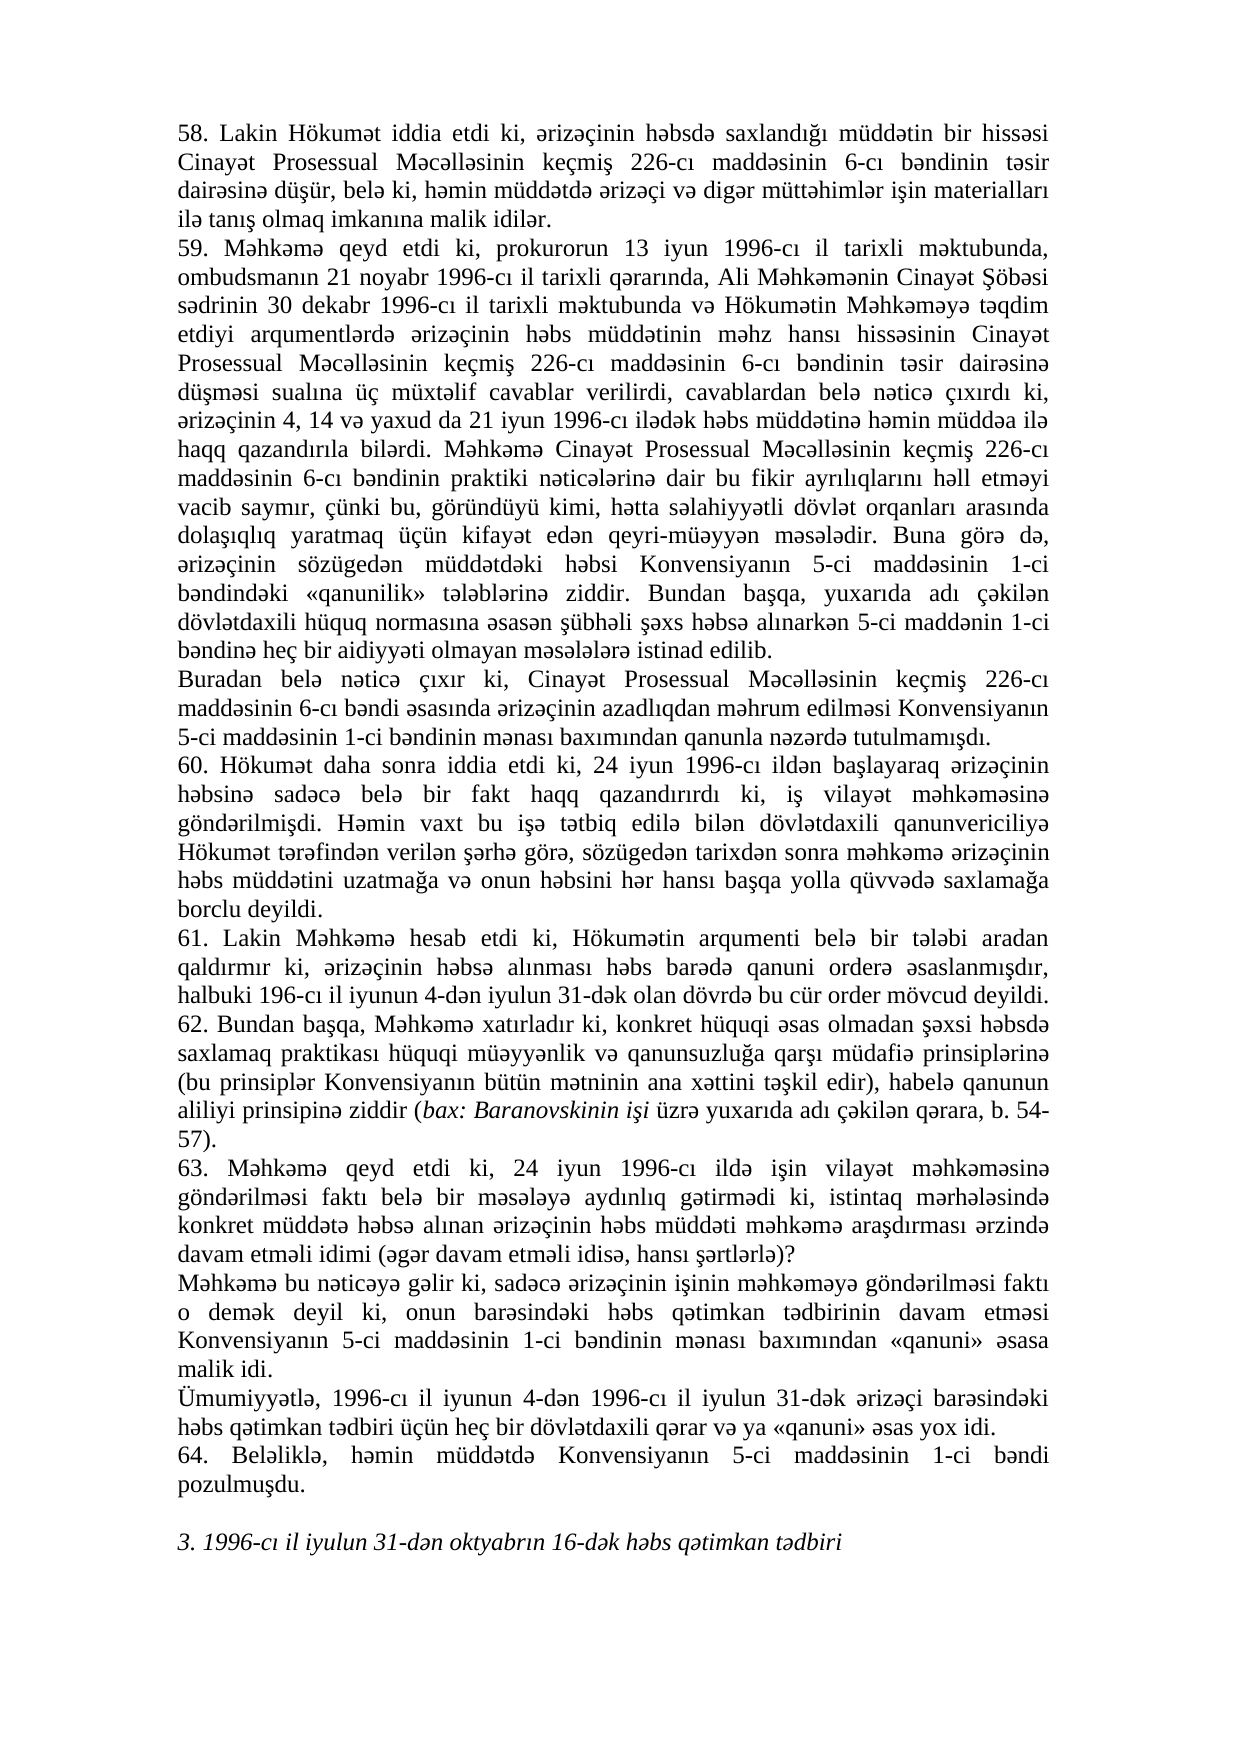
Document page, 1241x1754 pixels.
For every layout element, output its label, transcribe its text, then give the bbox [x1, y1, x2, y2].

text 58. Lakin Hökumət iddia etdi ki, ərizəçinin həbsdə saxlandığı müddətin bir hissəsi Cinayət Prosessual Məcəlləsinin keçmiş 226-cı maddəsinin 6-cı bəndinin təsir dairəsinə düşür, belə ki, həmin müddətdə ərizəçi və digər müttəhimlər işin materialları ilə tanış olmaq imkanına malik idilər. [177, 118, 1050, 233]
text 63. Məhkəmə qeyd etdi ki, 24 iyun 1996-cı ildə işin vilayət məhkəməsinə göndərilməsi faktı belə bir məsələyə aydınlıq gətirmədi ki, istintaq mərhələsində konkret müddətə həbsə alınan ərizəçinin həbs müddəti məhkəmə araşdırması ərzində davam etməli idimi (əgər davam etməli idisə, hansı şərtlərlə)? [177, 1153, 1050, 1268]
text 60. Hökumət daha sonra iddia etdi ki, 24 iyun 1996-cı ildən başlayaraq ərizəçinin həbsinə sadəcə belə bir fakt haqq qazandırırdı ki, iş vilayət məhkəməsinə göndərilmişdi. Həmin vaxt bu işə tətbiq edilə bilən dövlətdaxili qanunvericiliyə Hökumət tərəfindən verilən şərhə görə, sözügedən tarixdən sonra məhkəmə ərizəçinin həbs müddətini uzatmağa və onun həbsini hər hansı başqa yolla qüvvədə saxlamağa borclu deyildi. [177, 751, 1050, 923]
text 3. 1996-cı il iyulun 31-dən oktyabrın 16-dək həbs qətimkan tədbiri [177, 1527, 1050, 1556]
text 62. Bundan başqa, Məhkəmə xatırladır ki, konkret hüquqi əsas olmadan şəxsi həbsdə saxlamaq praktikası hüquqi müəyyənlik və qanunsuzluğa qarşı müdafiə prinsiplərinə (bu prinsiplər Konvensiyanın bütün mətninin ana xəttini təşkil edir), habelə qanunun aliliyi prinsipinə ziddir (bax: Baranovskinin işi üzrə yuxarıda adı çəkilən qərara, b. 54-57). [177, 1009, 1050, 1153]
text 64. Beləliklə, həmin müddətdə Konvensiyanın 5-ci maddəsinin 1-ci bəndi pozulmuşdu. [177, 1441, 1050, 1498]
text Məhkəmə bu nəticəyə gəlir ki, sadəcə ərizəçinin işinin məhkəməyə göndərilməsi faktı o demək deyil ki, onun barəsindəki həbs qətimkan tədbirinin davam etməsi Konvensiyanın 5-ci maddəsinin 1-ci bəndinin mənası baxımından «qanuni» əsasa malik idi. [177, 1268, 1050, 1383]
text Ümumiyyətlə, 1996-cı il iyunun 4-dən 1996-cı il iyulun 31-dək ərizəçi barəsindəki həbs qətimkan tədbiri üçün heç bir dövlətdaxili qərar və ya «qanuni» əsas yox idi. [177, 1383, 1050, 1441]
text 61. Lakin Məhkəmə hesab etdi ki, Hökumətin arqumenti belə bir tələbi aradan qaldırmır ki, ərizəçinin həbsə alınması həbs barədə qanuni orderə əsaslanmışdır, halbuki 196-cı il iyunun 4-dən iyulun 31-dək olan dövrdə bu cür order mövcud deyildi. [177, 923, 1050, 1009]
text Buradan belə nəticə çıxır ki, Cinayət Prosessual Məcəlləsinin keçmiş 226-cı maddəsinin 6-cı bəndi əsasında ərizəçinin azadlıqdan məhrum edilməsi Konvensiyanın 5-ci maddəsinin 1-ci bəndinin mənası baxımından qanunla nəzərdə tutulmamışdı. [177, 664, 1050, 751]
text 59. Məhkəmə qeyd etdi ki, prokurorun 13 iyun 1996-cı il tarixli məktubunda, ombudsmanın 21 noyabr 1996-cı il tarixli qərarında, Ali Məhkəmənin Cinayət Şöbəsi sədrinin 30 dekabr 1996-cı il tarixli məktubunda və Hökumətin Məhkəməyə təqdim etdiyi arqumentlərdə ərizəçinin həbs müddətinin məhz hansı hissəsinin Cinayət Prosessual Məcəlləsinin keçmiş 226-cı maddəsinin 6-cı bəndinin təsir dairəsinə düşməsi sualına üç müxtəlif cavablar verilirdi, cavablardan belə nəticə çıxırdı ki, ərizəçinin 4, 14 və yaxud da 21 iyun 1996-cı ilədək həbs müddətinə həmin müddəa ilə haqq qazandırıla bilərdi. Məhkəmə Cinayət Prosessual Məcəlləsinin keçmiş 226-cı maddəsinin 6-cı bəndinin praktiki nəticələrinə dair bu fikir ayrılıqlarını həll etməyi vacib saymır, çünki bu, göründüyü kimi, hətta səlahiyyətli dövlət orqanları arasında dolaşıqlıq yaratmaq üçün kifayət edən qeyri-müəyyən məsələdir. Buna görə də, ərizəçinin sözügedən müddətdəki həbsi Konvensiyanın 5-ci maddəsinin 1-ci bəndindəki «qanunilik» tələblərinə ziddir. Bundan başqa, yuxarıda adı çəkilən dövlətdaxili hüquq normasına əsasən şübhəli şəxs həbsə alınarkən 5-ci maddənin 1-ci bəndinə heç bir aidiyyəti olmayan məsələlərə istinad edilib. [177, 233, 1050, 664]
